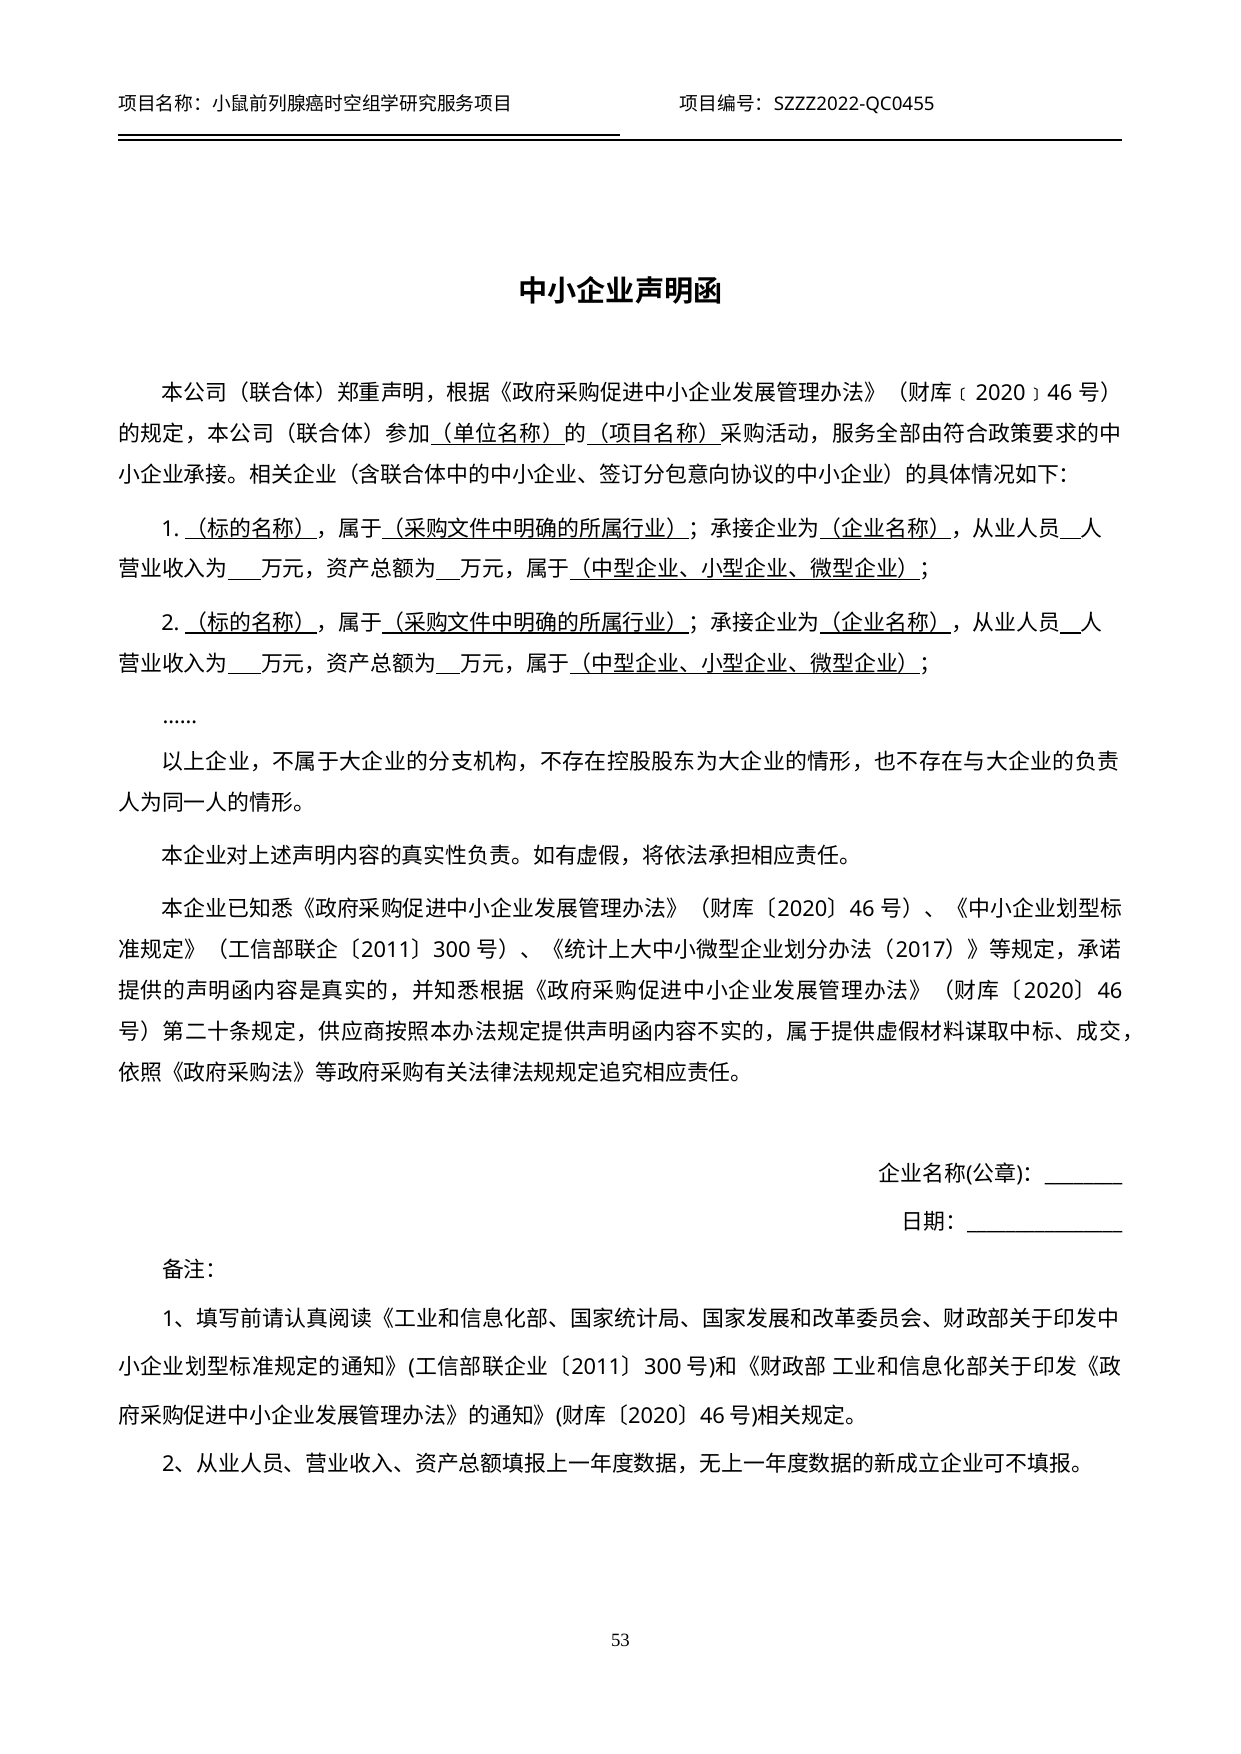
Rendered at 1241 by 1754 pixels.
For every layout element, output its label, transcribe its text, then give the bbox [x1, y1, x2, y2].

text 本企业已知悉《政府采购促进中小企业发展管理办法》（财库〔2020〕46 号）、《中小企业划型标准规定》（工信部联企〔2011〕300 号）、《统计上大中小微型企业划分办法（2017）》等规定，承诺提供的声明函内容是真实的，并知悉根据《政府采购促进中小企业发展管理办法》（财库〔2020〕46 号）第二十条规定，供应商按照本办法规定提供声明函内容不实的，属于提供虚假材料谋取中标、成交，依照《政府采购法》等政府采购有关法律法规规定追究相应责任。 [118, 891, 1122, 1087]
text 1、填写前请认真阅读《工业和信息化部、国家统计局、国家发展和改革委员会、财政部关于印发中小企业划型标准规定的通知》(工信部联企业〔2011〕300号)和《财政部 工业和信息化部关于印发《政府采购促进中小企业发展管理办法》的通知》(财库〔2020〕46号)相关规定。 [118, 1300, 1122, 1430]
text 企业名称(公章)：________ [118, 1155, 1122, 1188]
text 日期：________________ [118, 1204, 1122, 1236]
text …… [118, 698, 1122, 731]
text 备注： [118, 1252, 1122, 1284]
text 2. （标的名称），属于（采购文件中明确的所属行业）；承接企业为（企业名称），从业人员 人，营业收入为 万元，资产总额为 万元，属于（中型企业、小型企业、微型企业）； [118, 604, 1122, 678]
subtitle 中小企业声明函 [118, 256, 1122, 321]
text 本公司（联合体）郑重声明，根据《政府采购促进中小企业发展管理办法》（财库﹝2020﹞46 号）的规定，本公司（联合体）参加（单位名称）的（项目名称）采购活动，服务全部由符合政策要求的中小企业承接。相关企业（含联合体中的中小企业、签订分包意向协议的中小企业）的具体情况如下： [118, 375, 1122, 489]
text 以上企业，不属于大企业的分支机构，不存在控股股东为大企业的情形，也不存在与大企业的负责人为同一人的情形。 [118, 743, 1122, 817]
text 本企业对上述声明内容的真实性负责。如有虚假，将依法承担相应责任。 [118, 838, 1122, 870]
text 2、从业人员、营业收入、资产总额填报上一年度数据，无上一年度数据的新成立企业可不填报。 [118, 1446, 1122, 1479]
text 1. （标的名称），属于（采购文件中明确的所属行业）；承接企业为（企业名称），从业人员 人，营业收入为 万元，资产总额为 万元，属于（中型企业、小型企业、微型企业）； [118, 510, 1122, 584]
